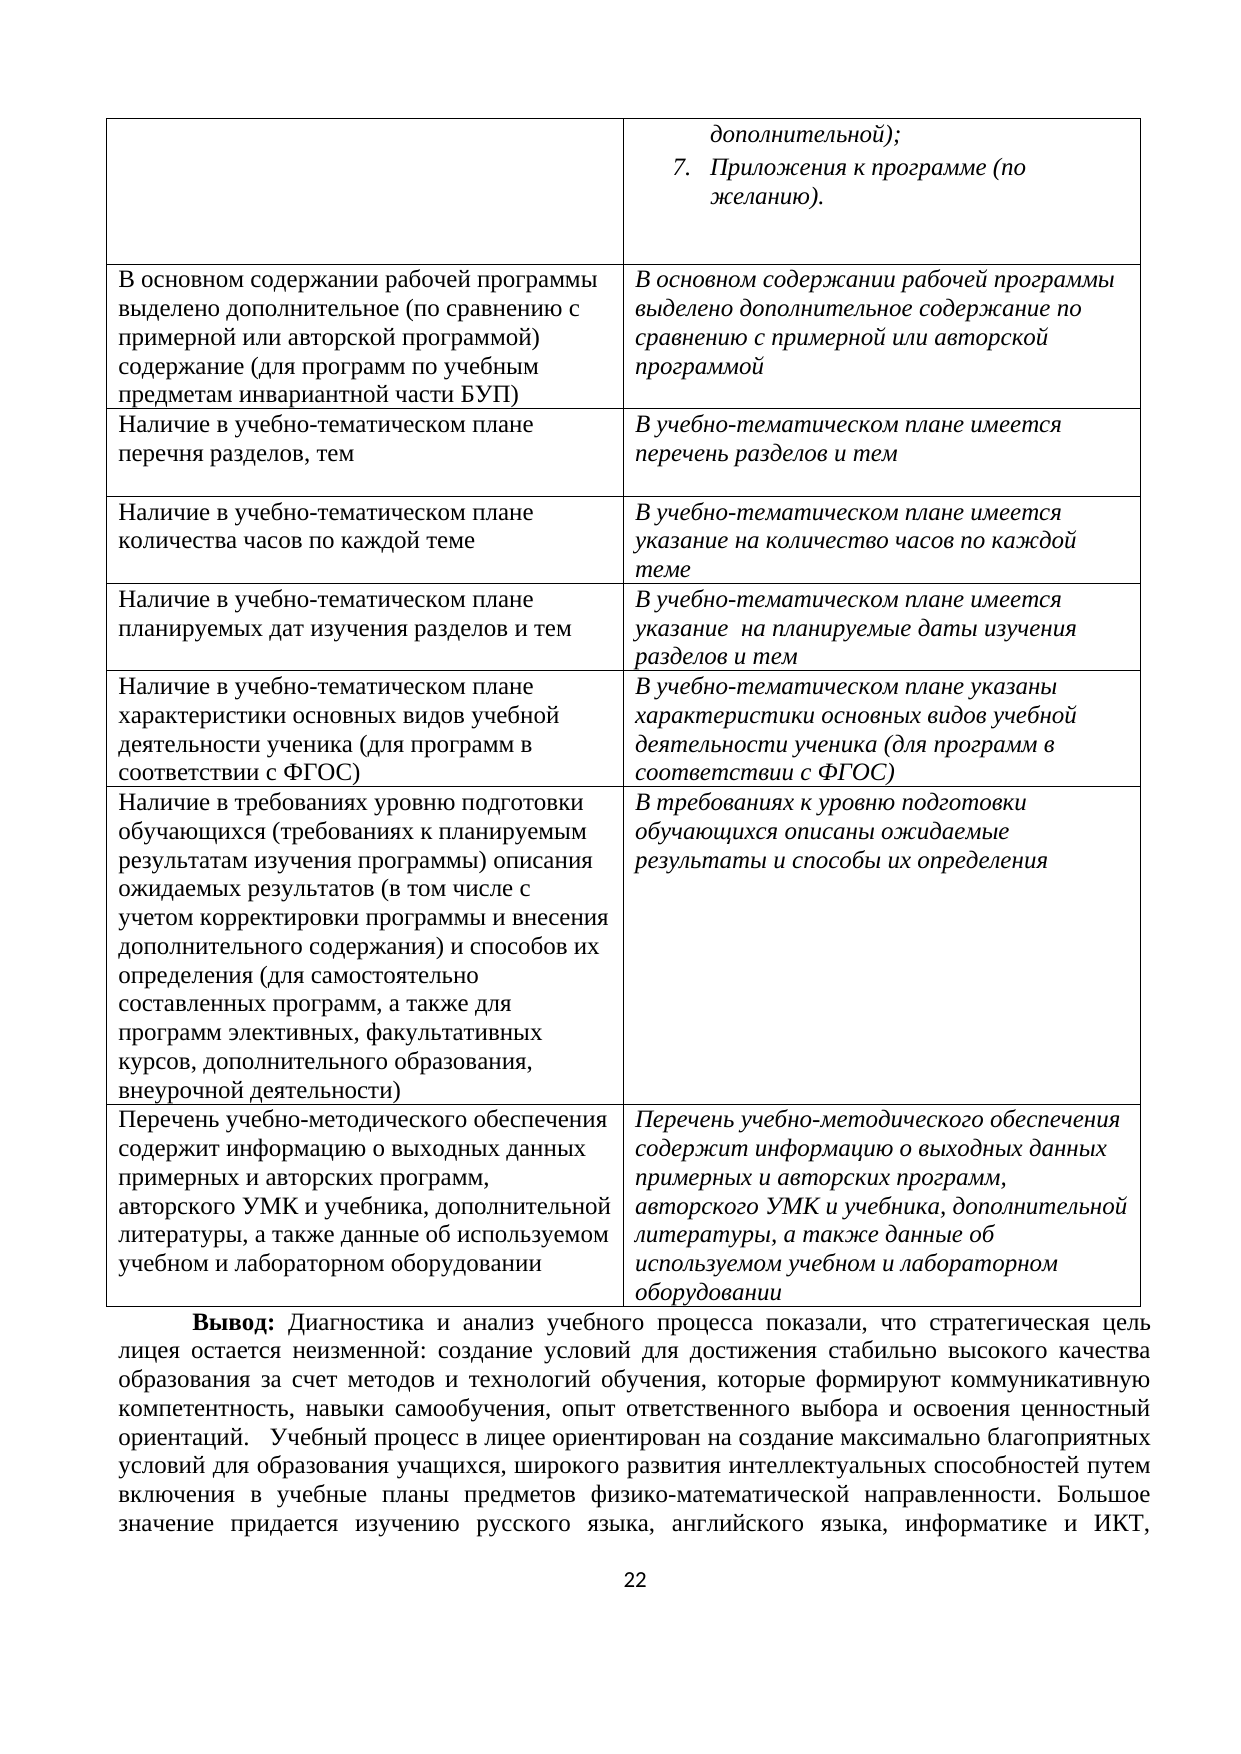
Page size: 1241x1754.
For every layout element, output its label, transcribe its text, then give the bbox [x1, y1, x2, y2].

table_cell Наличие в учебно-тематическом плане характеристики основных видов учебной деятельности ученика (для программ в соответствии с ФГОС) [107, 671, 623, 786]
table_cell В основном содержании рабочей программы выделено дополнительное содержание по сравнению с примерной или авторской программой [624, 265, 1140, 408]
table_cell В учебно-тематическом плане указаны характеристики основных видов учебной деятельности ученика (для программ в соответствии с ФГОС) [624, 671, 1140, 786]
table_cell Наличие в требованиях уровню подготовки обучающихся (требованиях к планируемым результатам изучения программы) описания ожидаемых результатов (в том числе с учетом корректировки программы и внесения дополнительного содержания) и способов их определения (для самостоятельно составленных программ, а также для программ элективных, факультативных курсов, дополнительного образования, внеурочной деятельности) [107, 787, 623, 1103]
table_cell Наличие в учебно-тематическом плане количества часов по каждой теме [107, 497, 623, 583]
table_cell В учебно-тематическом плане имеется перечень разделов и тем [624, 409, 1140, 496]
table_cell В учебно-тематическом плане имеется указание на количество часов по каждой теме [624, 497, 1140, 583]
table_cell В основном содержании рабочей программы выделено дополнительное (по сравнению с примерной или авторской программой) содержание (для программ по учебным предметам инвариантной части БУП) [107, 265, 623, 408]
table_cell В требованиях к уровню подготовки обучающихся описаны ожидаемые результаты и способы их определения [624, 787, 1140, 1103]
table_cell В учебно-тематическом плане имеется указание на планируемые даты изучения разделов и тем [624, 584, 1140, 670]
table_cell Наличие в учебно-тематическом плане перечня разделов, тем [107, 409, 623, 496]
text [118, 1307, 1152, 1537]
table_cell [624, 119, 1140, 263]
table_cell Перечень учебно-методического обеспечения содержит информацию о выходных данных примерных и авторских программ, авторского УМК и учебника, дополнительной литературы, а также данные об используемом учебном и лабораторном оборудовании [624, 1105, 1140, 1306]
table_cell Перечень учебно-методического обеспечения содержит информацию о выходных данных примерных и авторских программ, авторского УМК и учебника, дополнительной литературы, а также данные об используемом учебном и лабораторном оборудовании [107, 1105, 623, 1306]
table_cell Наличие в учебно-тематическом плане планируемых дат изучения разделов и тем [107, 584, 623, 670]
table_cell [107, 119, 623, 263]
